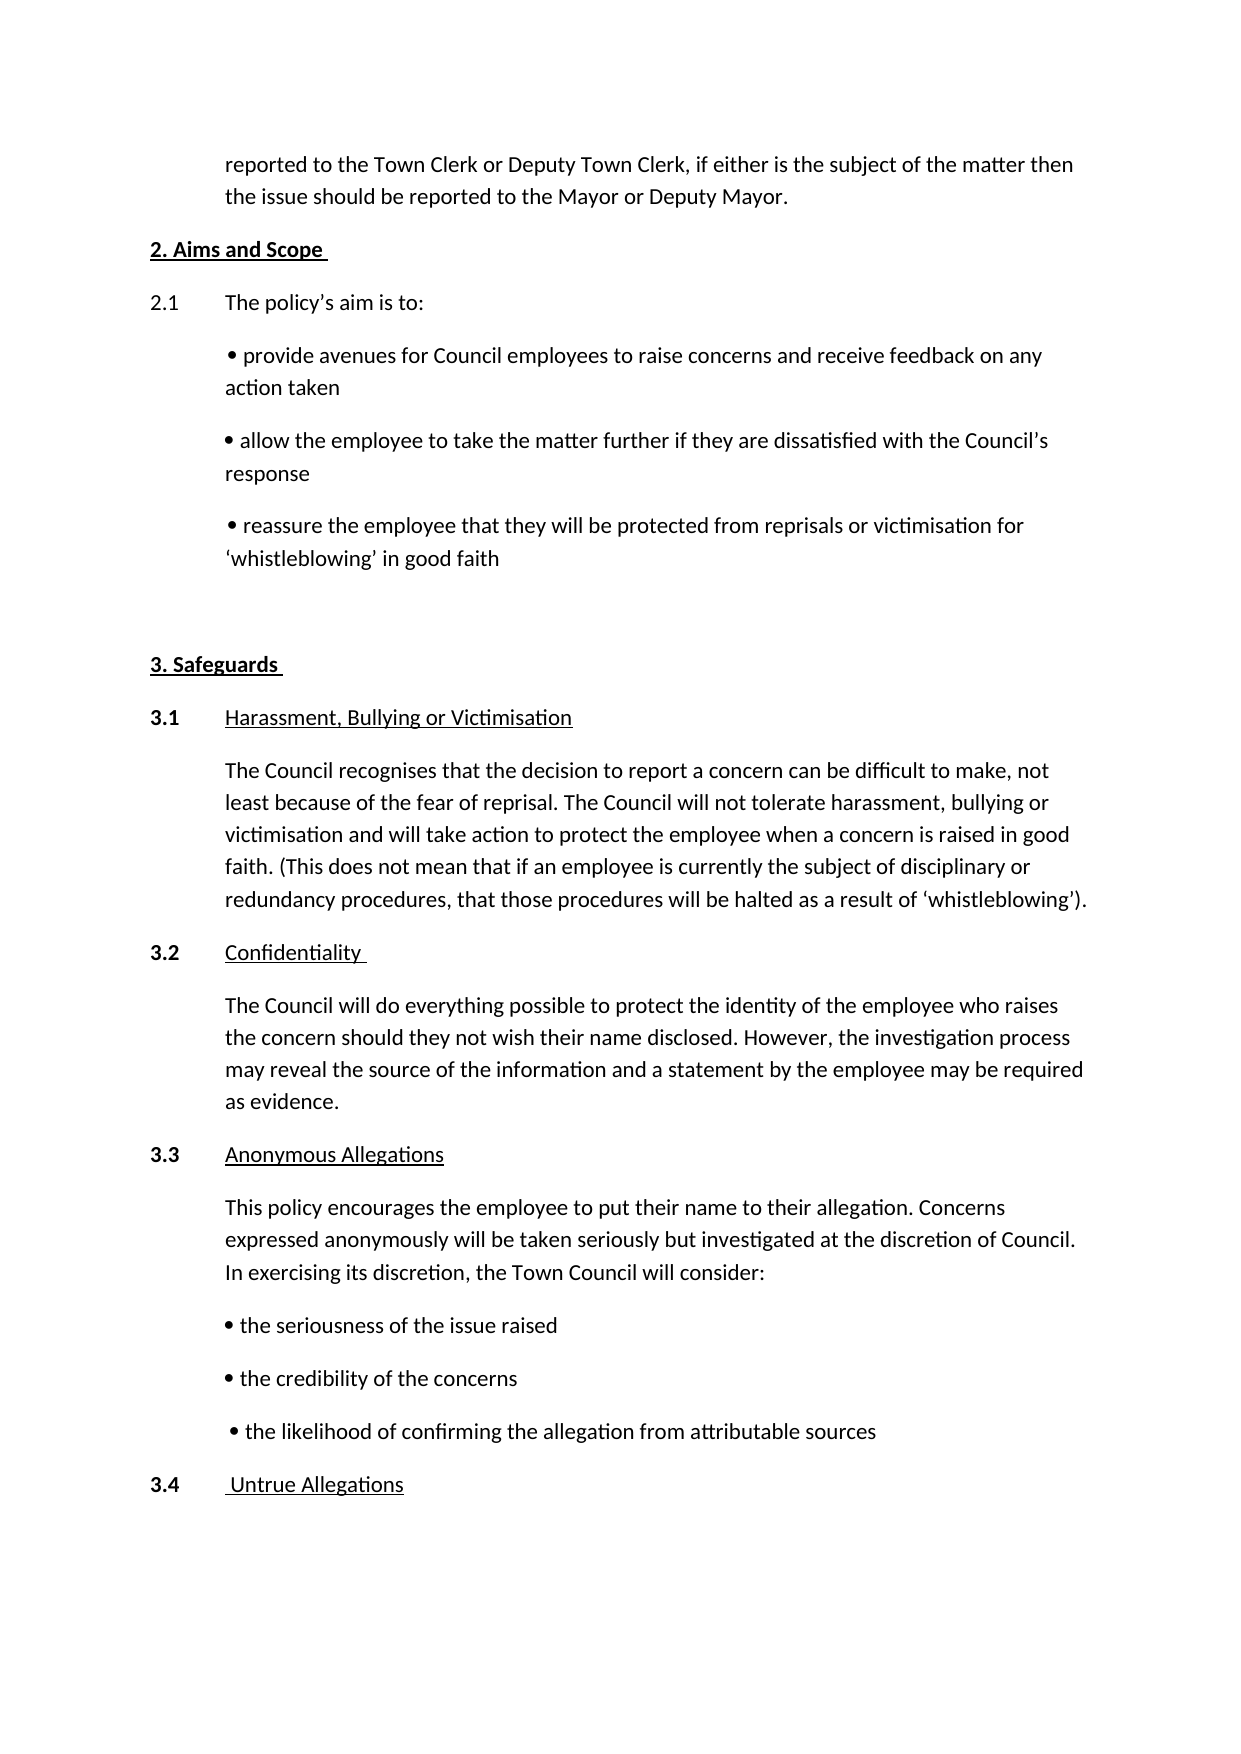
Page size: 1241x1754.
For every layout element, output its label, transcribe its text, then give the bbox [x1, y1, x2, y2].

text 3.2 Confidentiality [150, 938, 1090, 966]
text 3.1 Harassment, Bullying or Victimisation [150, 703, 1090, 731]
text This policy encourages the employee to put their name to their allegation. Concerns expressed anonymously will be taken seriously but investigated at the discretion of Council. In exercising its discretion, the Town Council will consider: [225, 1193, 1090, 1286]
text provide avenues for Council employees to raise concerns and receive feedback on any action taken [225, 341, 1090, 401]
text reassure the employee that they will be protected from reprisals or victimisation for ‘whistleblowing’ in good faith [225, 512, 1090, 572]
text the credibility of the concerns [150, 1364, 1090, 1392]
text 3. Safeguards [150, 650, 1090, 678]
text 2.1 The policy’s aim is to: [150, 288, 1090, 316]
text 3.4 Untrue Allegations [150, 1470, 1090, 1498]
text 3.3 Anonymous Allegations [150, 1140, 1090, 1168]
text The Council will do everything possible to protect the identity of the employee who raises the concern should they not wish their name disclosed. However, the investigation process may reveal the source of the information and a statement by the employee may be required as evidence. [225, 991, 1090, 1115]
text the likelihood of confirming the allegation from attributable sources [150, 1417, 1090, 1445]
text 2. Aims and Scope [150, 235, 1090, 263]
text the seriousness of the issue raised [150, 1311, 1090, 1339]
text The Council recognises that the decision to report a concern can be difficult to make, not least because of the fear of reprisal. The Council will not tolerate harassment, bullying or victimisation and will take action to protect the employee when a concern is raised in good faith. (This does not mean that if an employee is currently the subject of disciplinary or redundancy procedures, that those procedures will be halted as a result of ‘whistleblowing’). [225, 756, 1090, 913]
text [150, 150, 1090, 210]
text allow the employee to take the matter further if they are dissatisfied with the Council’s response [225, 426, 1090, 487]
